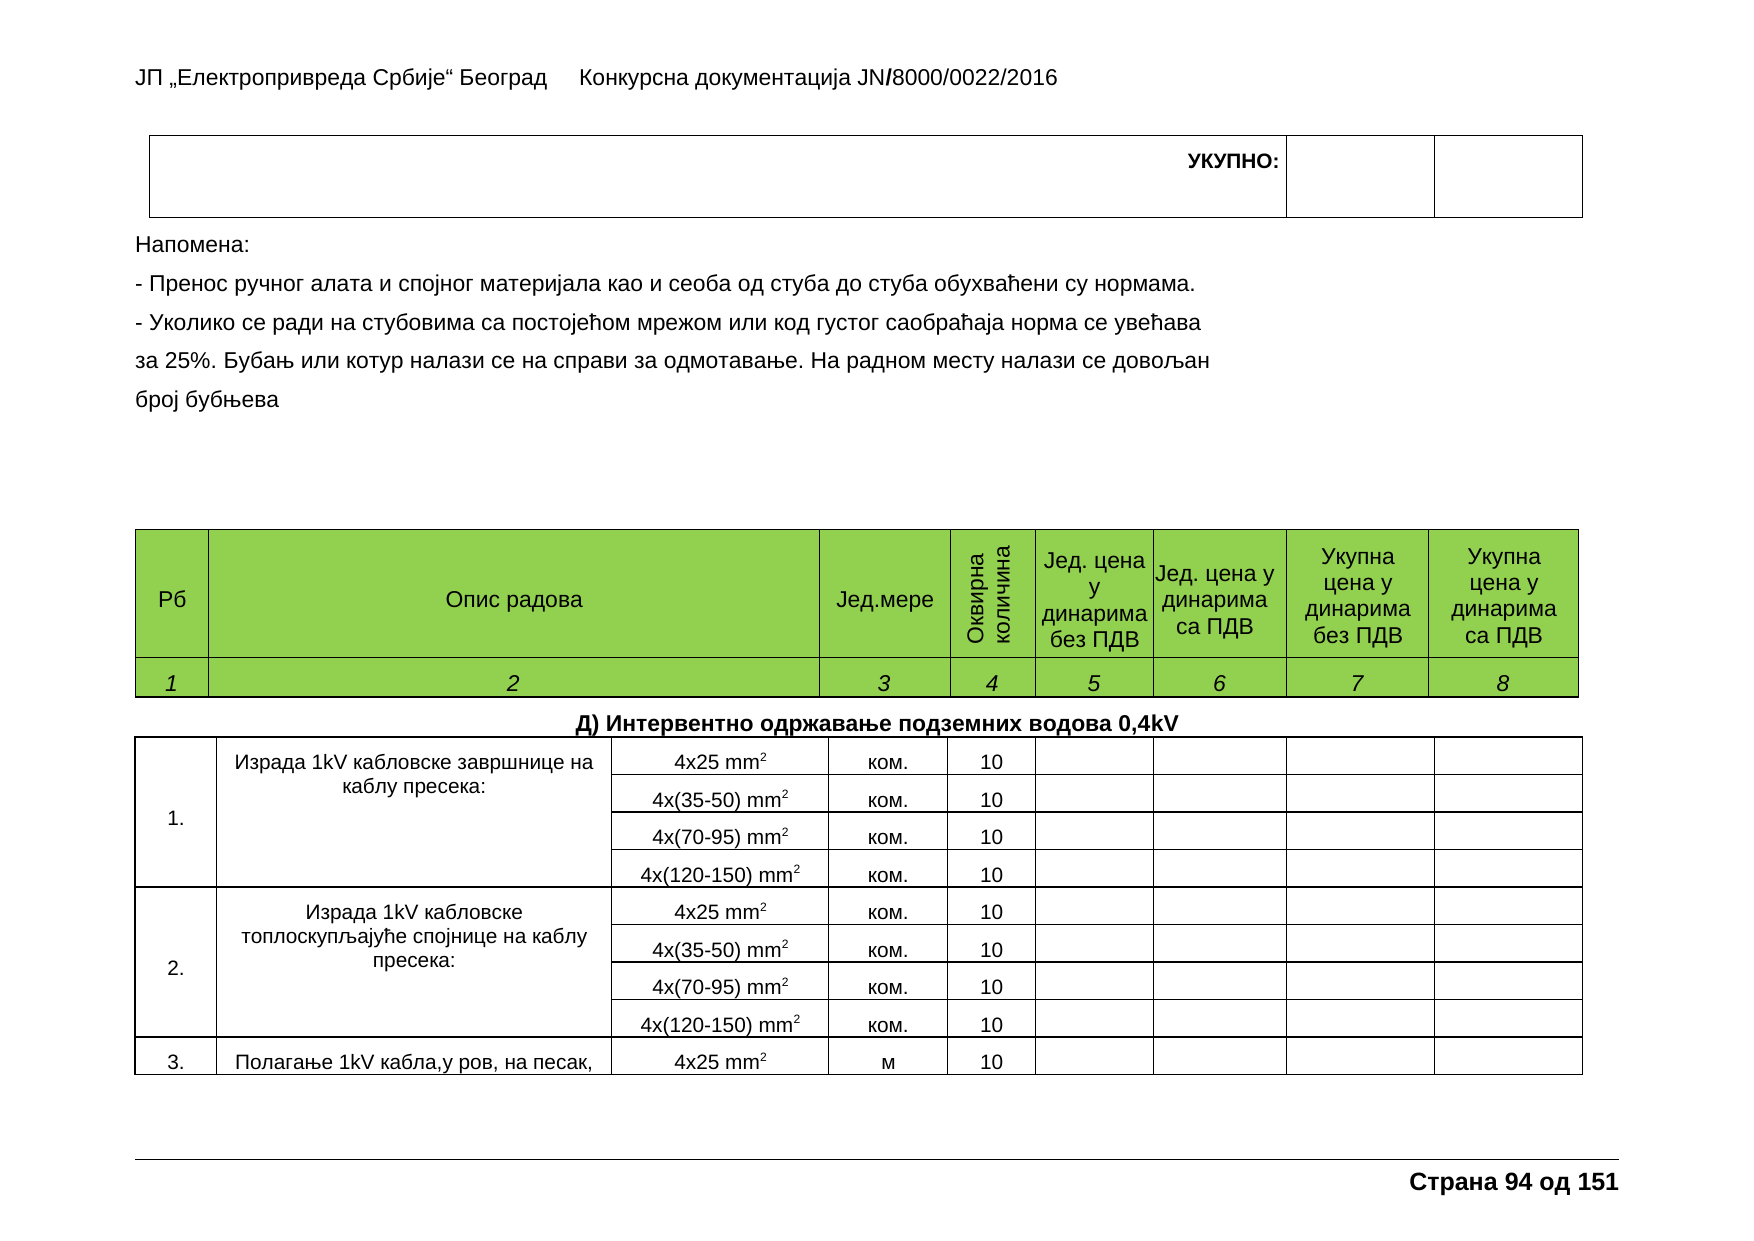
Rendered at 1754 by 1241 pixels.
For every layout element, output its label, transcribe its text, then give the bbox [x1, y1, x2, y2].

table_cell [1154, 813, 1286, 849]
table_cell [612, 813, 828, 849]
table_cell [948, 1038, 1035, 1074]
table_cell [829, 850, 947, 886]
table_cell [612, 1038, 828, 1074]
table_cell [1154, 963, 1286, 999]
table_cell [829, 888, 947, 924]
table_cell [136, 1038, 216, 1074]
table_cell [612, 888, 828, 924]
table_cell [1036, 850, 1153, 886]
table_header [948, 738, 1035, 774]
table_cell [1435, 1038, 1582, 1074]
text за 25%. Бубањ или котур налази се на справи за одмотавање. На радном месту налази се довољан [135, 347, 1619, 374]
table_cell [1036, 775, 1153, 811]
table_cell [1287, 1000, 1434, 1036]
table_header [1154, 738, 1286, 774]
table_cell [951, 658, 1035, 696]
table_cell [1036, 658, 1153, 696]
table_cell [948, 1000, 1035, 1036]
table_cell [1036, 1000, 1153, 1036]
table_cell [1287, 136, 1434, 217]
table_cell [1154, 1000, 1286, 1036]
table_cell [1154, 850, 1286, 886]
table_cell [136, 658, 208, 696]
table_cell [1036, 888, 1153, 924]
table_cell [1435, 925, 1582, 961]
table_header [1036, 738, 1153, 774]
text Д) Интервентно одржавање подземних водова 0,4kV [135, 710, 1619, 736]
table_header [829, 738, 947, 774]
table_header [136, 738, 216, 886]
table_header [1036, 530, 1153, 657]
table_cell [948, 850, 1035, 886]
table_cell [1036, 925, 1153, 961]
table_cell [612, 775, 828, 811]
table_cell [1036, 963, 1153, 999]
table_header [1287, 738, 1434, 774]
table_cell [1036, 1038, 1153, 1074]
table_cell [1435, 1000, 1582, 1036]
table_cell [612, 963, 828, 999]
text број бубњева [135, 386, 1619, 413]
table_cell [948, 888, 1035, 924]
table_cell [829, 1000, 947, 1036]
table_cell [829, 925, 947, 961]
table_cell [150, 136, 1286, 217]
text - Пренос ручног алата и спојног материјала као и сеоба од стуба до стуба обухваћени су нормама. [135, 270, 1619, 296]
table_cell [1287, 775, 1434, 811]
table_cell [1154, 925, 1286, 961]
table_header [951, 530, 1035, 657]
text - Уколико се ради на стубовима са постојећом мрежом или код густог саобраћаја норма се увећава [135, 308, 1619, 335]
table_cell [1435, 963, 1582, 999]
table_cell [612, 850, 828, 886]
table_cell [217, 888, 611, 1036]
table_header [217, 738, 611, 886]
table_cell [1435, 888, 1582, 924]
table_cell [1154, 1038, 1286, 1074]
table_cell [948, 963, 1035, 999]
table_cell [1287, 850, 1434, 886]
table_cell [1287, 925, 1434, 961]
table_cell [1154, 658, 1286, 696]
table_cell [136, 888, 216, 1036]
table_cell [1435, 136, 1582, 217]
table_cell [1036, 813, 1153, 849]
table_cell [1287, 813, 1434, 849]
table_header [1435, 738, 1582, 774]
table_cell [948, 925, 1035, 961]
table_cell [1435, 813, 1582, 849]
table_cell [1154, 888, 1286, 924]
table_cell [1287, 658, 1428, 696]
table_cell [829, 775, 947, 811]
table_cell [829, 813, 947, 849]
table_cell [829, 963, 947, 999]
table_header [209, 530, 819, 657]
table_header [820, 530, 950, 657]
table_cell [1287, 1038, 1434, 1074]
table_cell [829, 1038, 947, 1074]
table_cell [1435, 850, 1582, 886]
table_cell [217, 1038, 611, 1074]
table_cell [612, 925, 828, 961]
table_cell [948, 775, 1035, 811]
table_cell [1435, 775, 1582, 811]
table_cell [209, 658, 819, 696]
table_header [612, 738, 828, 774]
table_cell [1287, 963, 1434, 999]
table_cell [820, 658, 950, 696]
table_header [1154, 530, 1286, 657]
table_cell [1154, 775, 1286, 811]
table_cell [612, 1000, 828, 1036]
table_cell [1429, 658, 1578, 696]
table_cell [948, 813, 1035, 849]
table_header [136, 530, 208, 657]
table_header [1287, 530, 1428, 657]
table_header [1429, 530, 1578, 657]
text Напомена: [135, 231, 1619, 257]
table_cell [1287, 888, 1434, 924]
